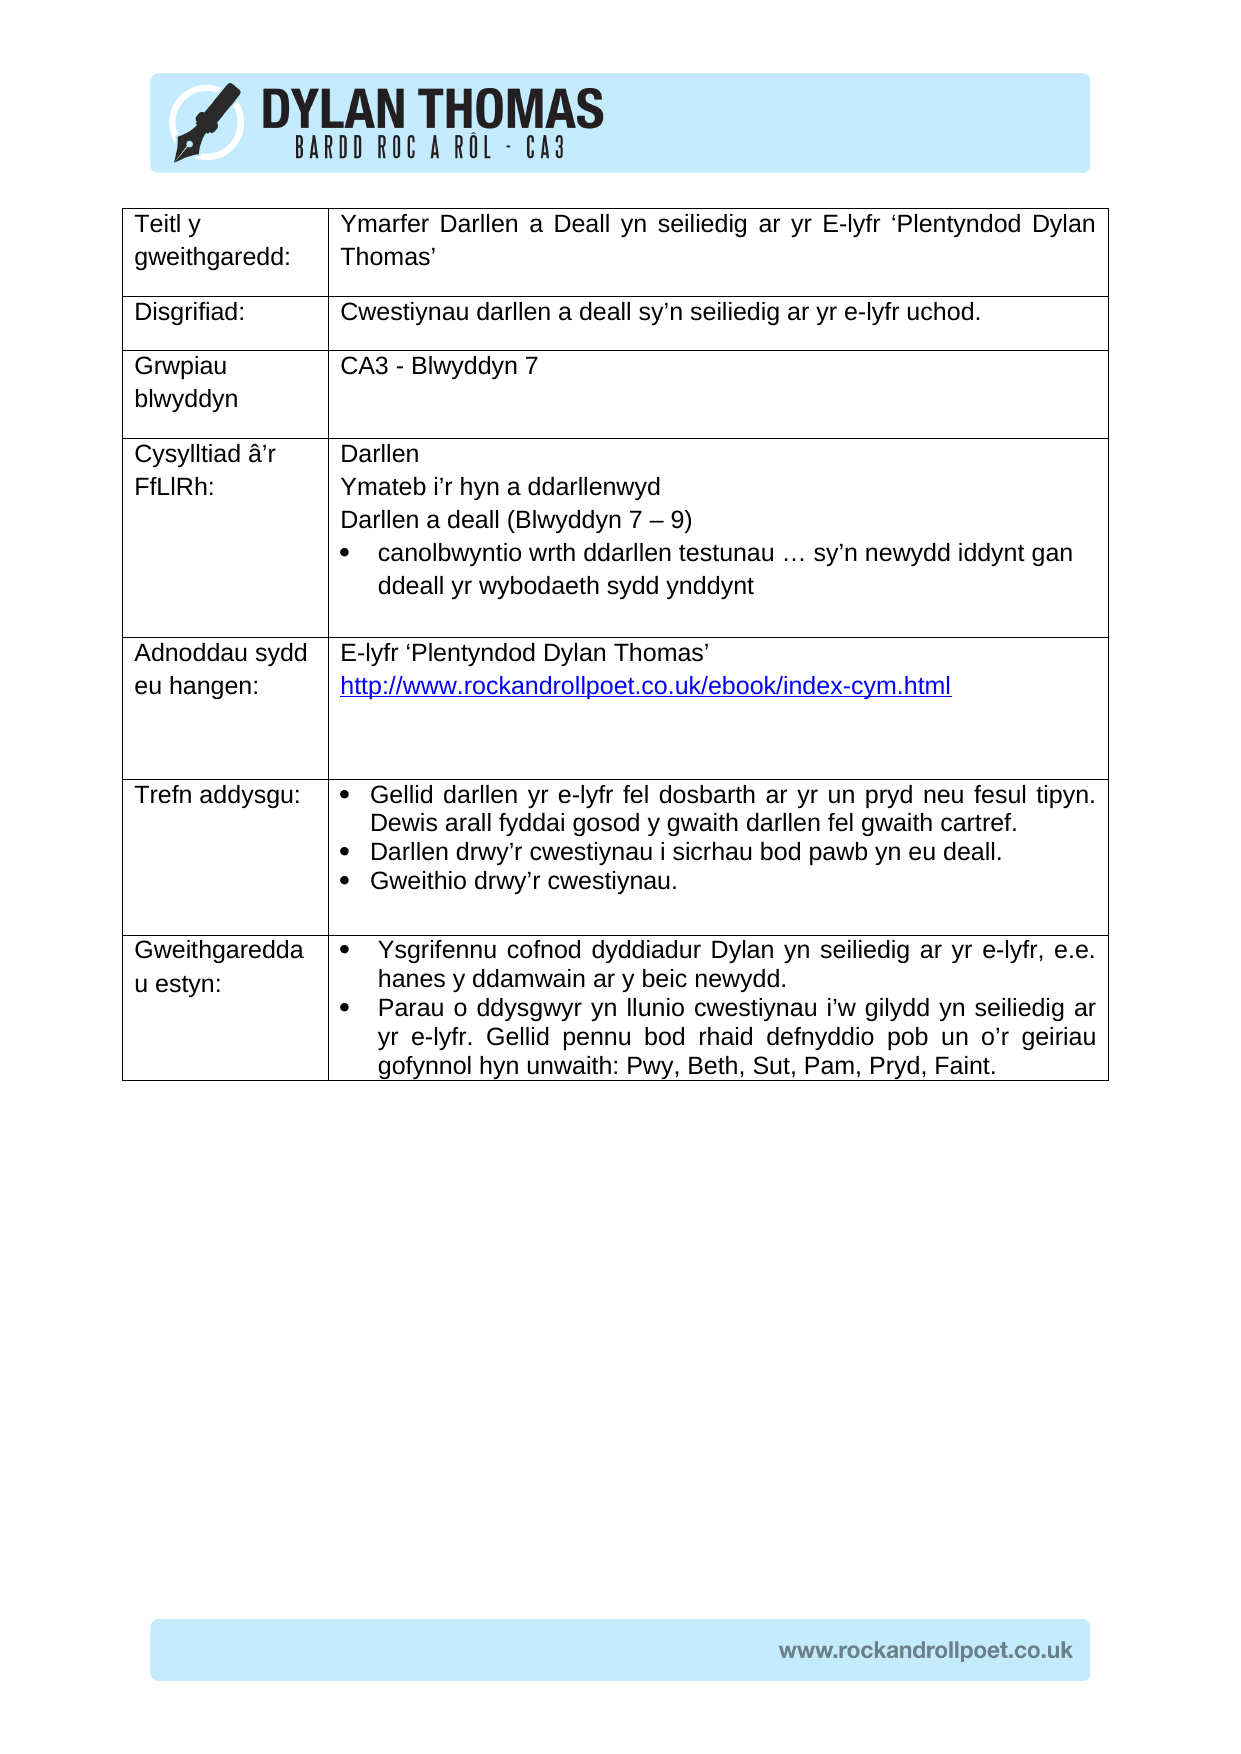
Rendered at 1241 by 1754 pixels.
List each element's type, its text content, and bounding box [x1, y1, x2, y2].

picture [150, 1619, 1091, 1681]
table_cell Grwpiau blwyddyn [123, 351, 328, 437]
table_cell Trefn addysgu: [123, 780, 328, 934]
table_cell Adnoddau sydd eu hangen: [123, 638, 328, 778]
table_header Teitl y gweithgaredd: [123, 209, 328, 296]
table_cell E-lyfr ‘Plentyndod Dylan Thomas’ http://www.rockandrollpoet.co.uk/ebook/index-cym.html [329, 638, 1108, 778]
picture [150, 73, 1091, 173]
table_cell Ysgrifennu cofnod dyddiadur Dylan yn seiliedig ar yr e-lyfr, e.e. hanes y ddamwain ar y beic newydd. Parau o ddysgwyr yn llunio cwestiynau i’w gilydd yn seiliedig ar yr e-lyfr. Gellid pennu bod rhaid defnyddio pob un o’r geiriau gofynnol hyn unwaith: Pwy, Beth, Sut, Pam, Pryd, Faint. [329, 936, 1108, 1079]
table_cell CA3 - Blwyddyn 7 [329, 351, 1108, 437]
table_cell Cwestiynau darllen a deall sy’n seiliedig ar yr e-lyfr uchod. [329, 297, 1108, 350]
table_cell Gweithgareddau estyn: [123, 936, 328, 1079]
table_header Ymarfer Darllen a Deall yn seiliedig ar yr E-lyfr ‘Plentyndod Dylan Thomas’ [329, 209, 1108, 296]
table_cell Cysylltiad â’r FfLlRh: [123, 439, 328, 637]
table_cell Darllen Ymateb i’r hyn a ddarllenwyd Darllen a deall (Blwyddyn 7 – 9) canolbwyntio wrth ddarllen testunau … sy’n newydd iddynt gan ddeall yr wybodaeth sydd ynddynt [329, 439, 1108, 637]
table_cell Gellid darllen yr e-lyfr fel dosbarth ar yr un pryd neu fesul tipyn. Dewis arall fyddai gosod y gwaith darllen fel gwaith cartref. Darllen drwy’r cwestiynau i sicrhau bod pawb yn eu deall. Gweithio drwy’r cwestiynau. [329, 780, 1108, 934]
table_cell Disgrifiad: [123, 297, 328, 350]
